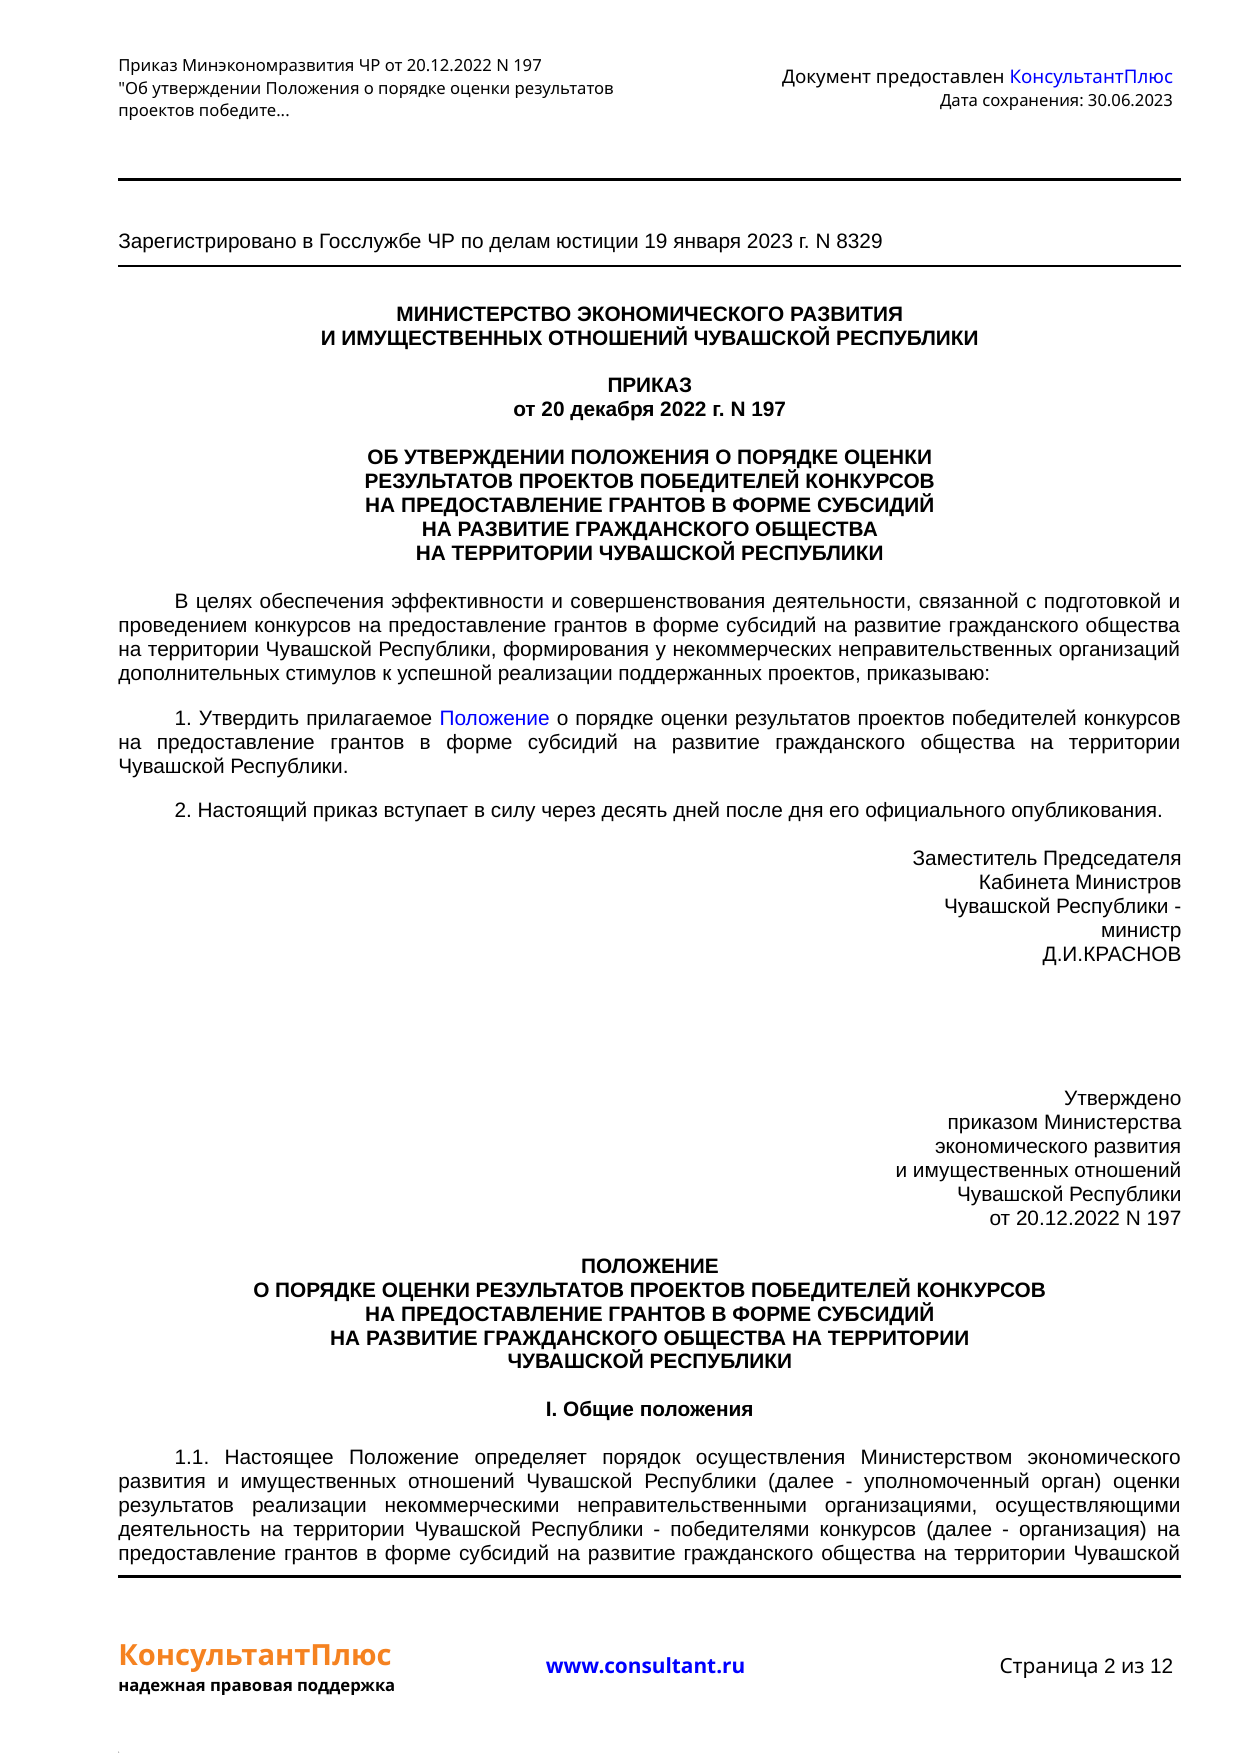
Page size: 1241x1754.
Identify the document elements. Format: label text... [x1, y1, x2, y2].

title I. Общие положения [118, 1397, 1181, 1421]
text Утверждено [118, 1086, 1181, 1110]
title НА РАЗВИТИЕ ГРАЖДАНСКОГО ОБЩЕСТВА [118, 517, 1181, 541]
title ПРИКАЗ [118, 373, 1181, 397]
text Заместитель Председателя [118, 846, 1181, 870]
text 2. Настоящий приказ вступает в силу через десять дней после дня его официального опубликования. [118, 798, 1181, 822]
title ОБ УТВЕРЖДЕНИИ ПОЛОЖЕНИЯ О ПОРЯДКЕ ОЦЕНКИ [118, 445, 1181, 469]
text и имущественных отношений [118, 1158, 1181, 1182]
title РЕЗУЛЬТАТОВ ПРОЕКТОВ ПОБЕДИТЕЛЕЙ КОНКУРСОВ [118, 469, 1181, 493]
text министр [118, 918, 1181, 942]
title НА ПРЕДОСТАВЛЕНИЕ ГРАНТОВ В ФОРМЕ СУБСИДИЙ [118, 493, 1181, 517]
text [118, 1445, 1181, 1565]
text приказом Министерства [118, 1110, 1181, 1134]
title МИНИСТЕРСТВО ЭКОНОМИЧЕСКОГО РАЗВИТИЯ [118, 301, 1181, 325]
title НА РАЗВИТИЕ ГРАЖДАНСКОГО ОБЩЕСТВА НА ТЕРРИТОРИИ [118, 1325, 1181, 1349]
text 1. Утвердить прилагаемое Положение о порядке оценки результатов проектов победителей конкурсов на предоставление грантов в форме субсидий на развитие гражданского общества на территории Чувашской Республики. [118, 706, 1181, 777]
text Чувашской Республики - [118, 894, 1181, 918]
text от 20.12.2022 N 197 [118, 1206, 1181, 1229]
text экономического развития [118, 1134, 1181, 1158]
title И ИМУЩЕСТВЕННЫХ ОТНОШЕНИЙ ЧУВАШСКОЙ РЕСПУБЛИКИ [118, 325, 1181, 349]
title НА ПРЕДОСТАВЛЕНИЕ ГРАНТОВ В ФОРМЕ СУБСИДИЙ [118, 1301, 1181, 1325]
title НА ТЕРРИТОРИИ ЧУВАШСКОЙ РЕСПУБЛИКИ [118, 541, 1181, 565]
title ЧУВАШСКОЙ РЕСПУБЛИКИ [118, 1349, 1181, 1373]
text Кабинета Министров [118, 870, 1181, 894]
text Зарегистрировано в Госслужбе ЧР по делам юстиции 19 января 2023 г. N 8329 [118, 229, 1181, 253]
title О ПОРЯДКЕ ОЦЕНКИ РЕЗУЛЬТАТОВ ПРОЕКТОВ ПОБЕДИТЕЛЕЙ КОНКУРСОВ [118, 1277, 1181, 1301]
title от 20 декабря 2022 г. N 197 [118, 397, 1181, 421]
text Чувашской Республики [118, 1182, 1181, 1206]
text В целях обеспечения эффективности и совершенствования деятельности, связанной с подготовкой и проведением конкурсов на предоставление грантов в форме субсидий на развитие гражданского общества на территории Чувашской Республики, формирования у некоммерческих неправительственных организаций дополнительных стимулов к успешной реализации поддержанных проектов, приказываю: [118, 589, 1181, 685]
text Д.И.КРАСНОВ [118, 942, 1181, 966]
title ПОЛОЖЕНИЕ [118, 1253, 1181, 1277]
